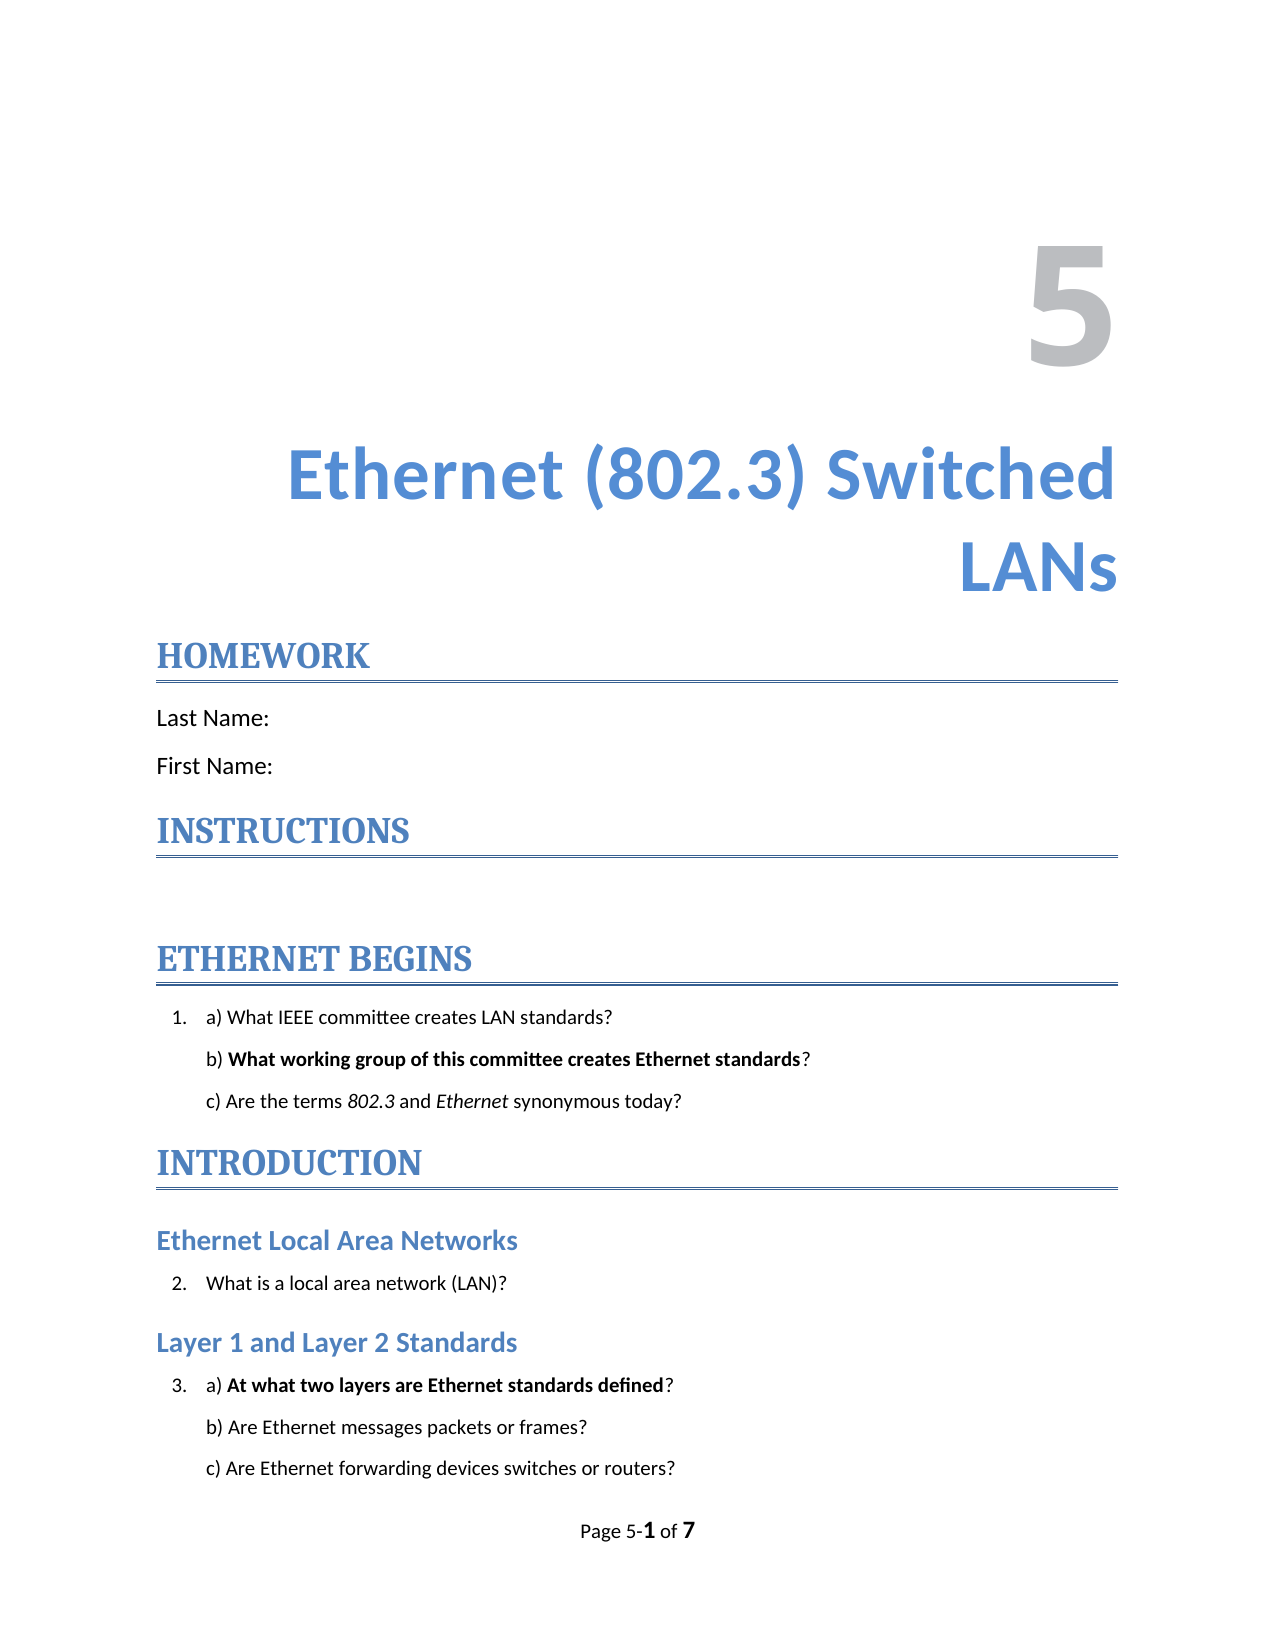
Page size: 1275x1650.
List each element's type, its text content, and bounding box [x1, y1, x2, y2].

text 5 [156, 187, 1118, 414]
text c) Are Ethernet forwarding devices switches or routers? [156, 1456, 1118, 1481]
subtitle HOmework [156, 635, 1118, 680]
title Ethernet (802.3) Switched LANs [156, 427, 1118, 610]
subtitle Instructions [156, 810, 1118, 855]
text b) Are Ethernet messages packets or frames? [156, 1414, 1118, 1439]
subtitle Ethernet Begins [156, 937, 1118, 982]
text 3. a) At what two layers are Ethernet standards defined? [156, 1372, 1118, 1398]
text Ethernet Local Area Networks [156, 1222, 1118, 1257]
subtitle Introduction [156, 1142, 1118, 1187]
text 1. a) What IEEE committee creates LAN standards? [156, 1004, 1118, 1030]
text First Name: [156, 750, 1118, 780]
text b) What working group of this committee creates Ethernet standards? [156, 1046, 1118, 1072]
text Layer 1 and Layer 2 Standards [156, 1324, 1118, 1360]
text 2. What is a local area network (LAN)? [156, 1270, 1118, 1295]
text Last Name: [156, 702, 1118, 733]
text c) Are the terms 802.3 and Ethernet synonymous today? [156, 1088, 1118, 1113]
